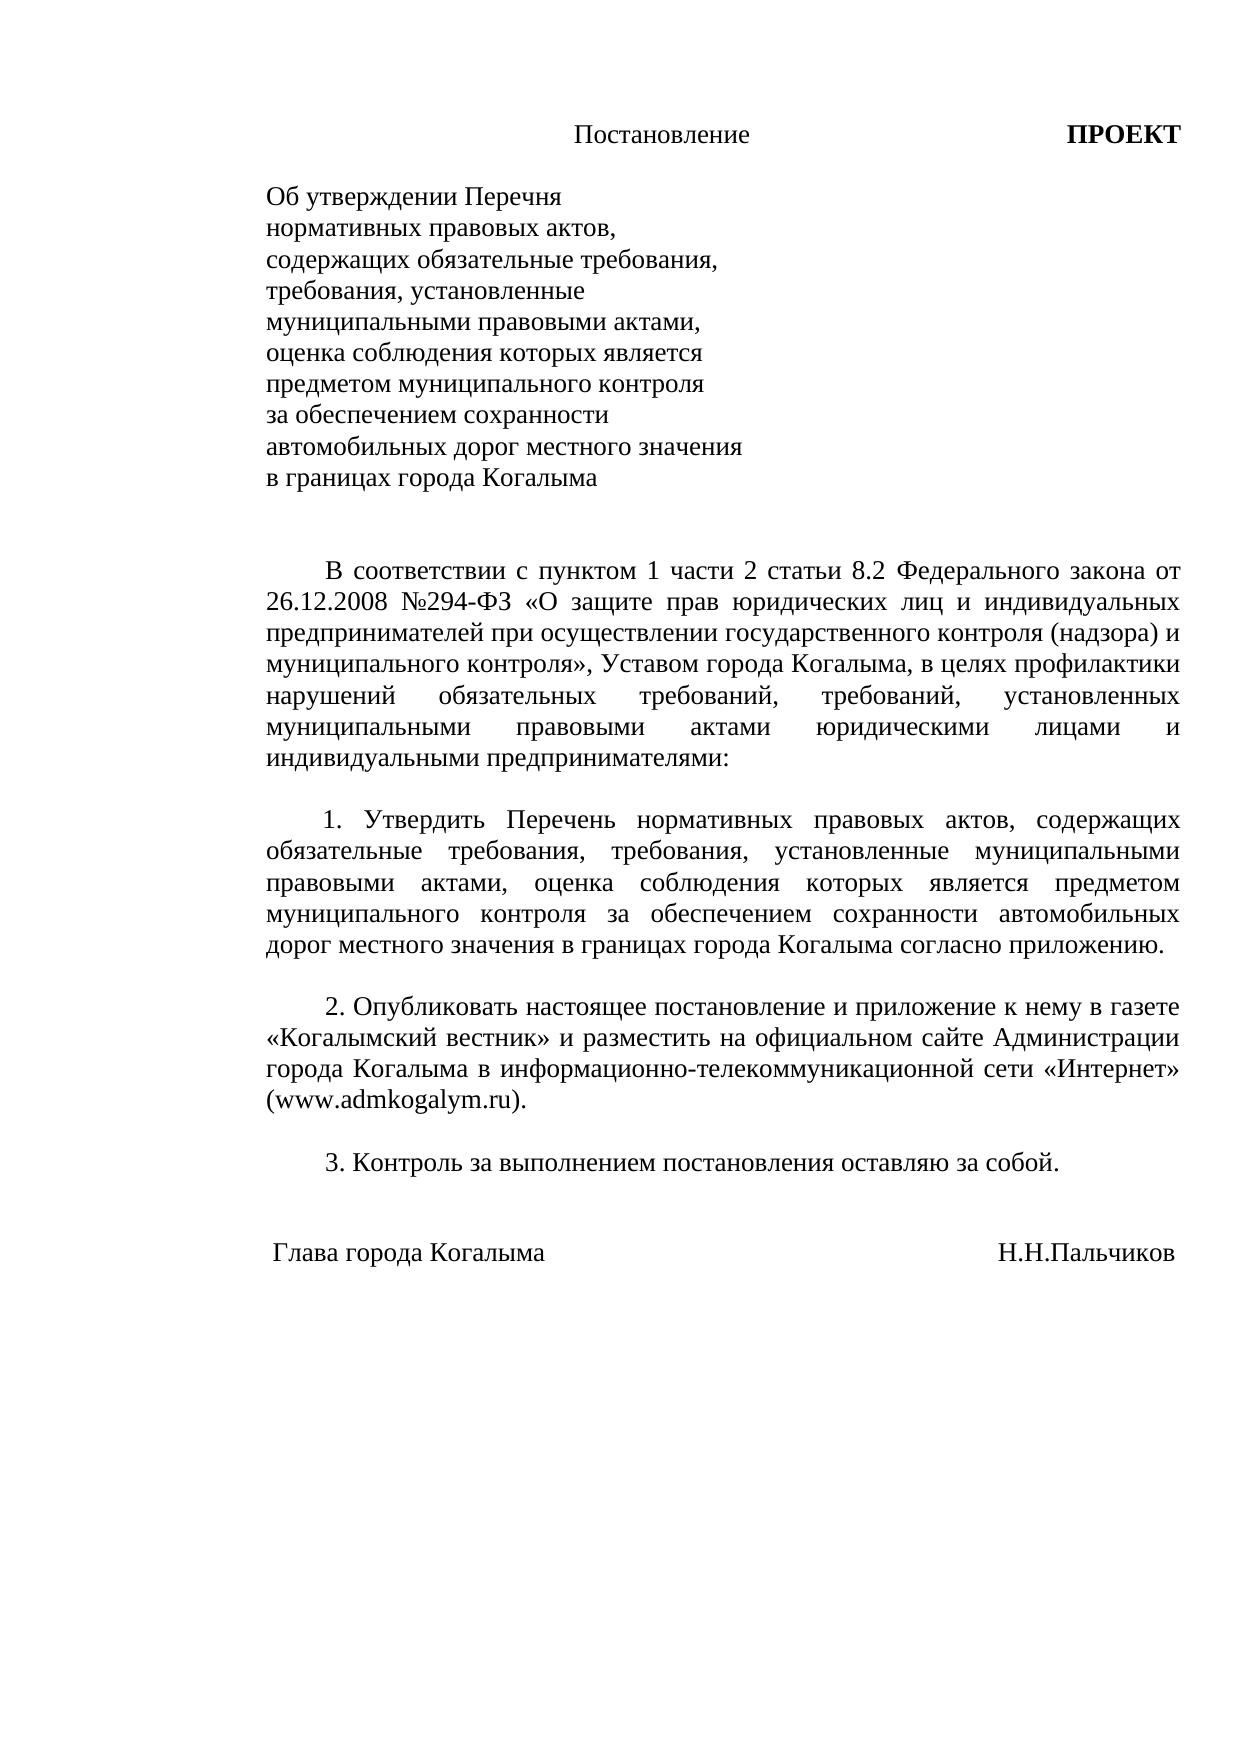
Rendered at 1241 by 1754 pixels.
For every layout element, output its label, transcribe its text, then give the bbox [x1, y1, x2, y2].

text содержащих обязательные требования, [266, 243, 1181, 274]
text за обеспечением сохранности [266, 398, 1181, 429]
text нормативных правовых актов, [266, 212, 1181, 243]
text Глава города Когалыма Н.Н.Пальчиков [266, 1236, 1181, 1267]
text 2. Опубликовать настоящее постановление и приложение к нему в газете «Когалымский вестник» и разместить на официальном сайте Администрации города Когалыма в информационно-телекоммуникационной сети «Интернет» (www.admkogalym.ru). [266, 990, 1181, 1115]
text требования, установленные [266, 274, 1181, 305]
text автомобильных дорог местного значения [266, 429, 1181, 461]
text 3. Контроль за выполнением постановления оставляю за собой. [266, 1146, 1181, 1177]
text Постановление ПРОЕКТ [266, 118, 1181, 149]
text в границах города Когалыма [266, 461, 1181, 492]
text 1. Утвердить Перечень нормативных правовых актов, содержащих обязательные требования, требования, установленные муниципальными правовыми актами, оценка соблюдения которых является предметом муниципального контроля за обеспечением сохранности автомобильных дорог местного значения в границах города Когалыма согласно приложению. [266, 803, 1181, 959]
text оценка соблюдения которых является [266, 336, 1181, 367]
text муниципальными правовыми актами, [266, 305, 1181, 336]
text Об утверждении Перечня [266, 180, 1181, 212]
text В соответствии с пунктом 1 части 2 статьи 8.2 Федерального закона от 26.12.2008 №294-ФЗ «О защите прав юридических лиц и индивидуальных предпринимателей при осуществлении государственного контроля (надзора) и муниципального контроля», Уставом города Когалыма, в целях профилактики нарушений обязательных требований, требований, установленных муниципальными правовыми актами юридическими лицами и индивидуальными предпринимателями: [266, 554, 1181, 772]
text предметом муниципального контроля [266, 367, 1181, 398]
